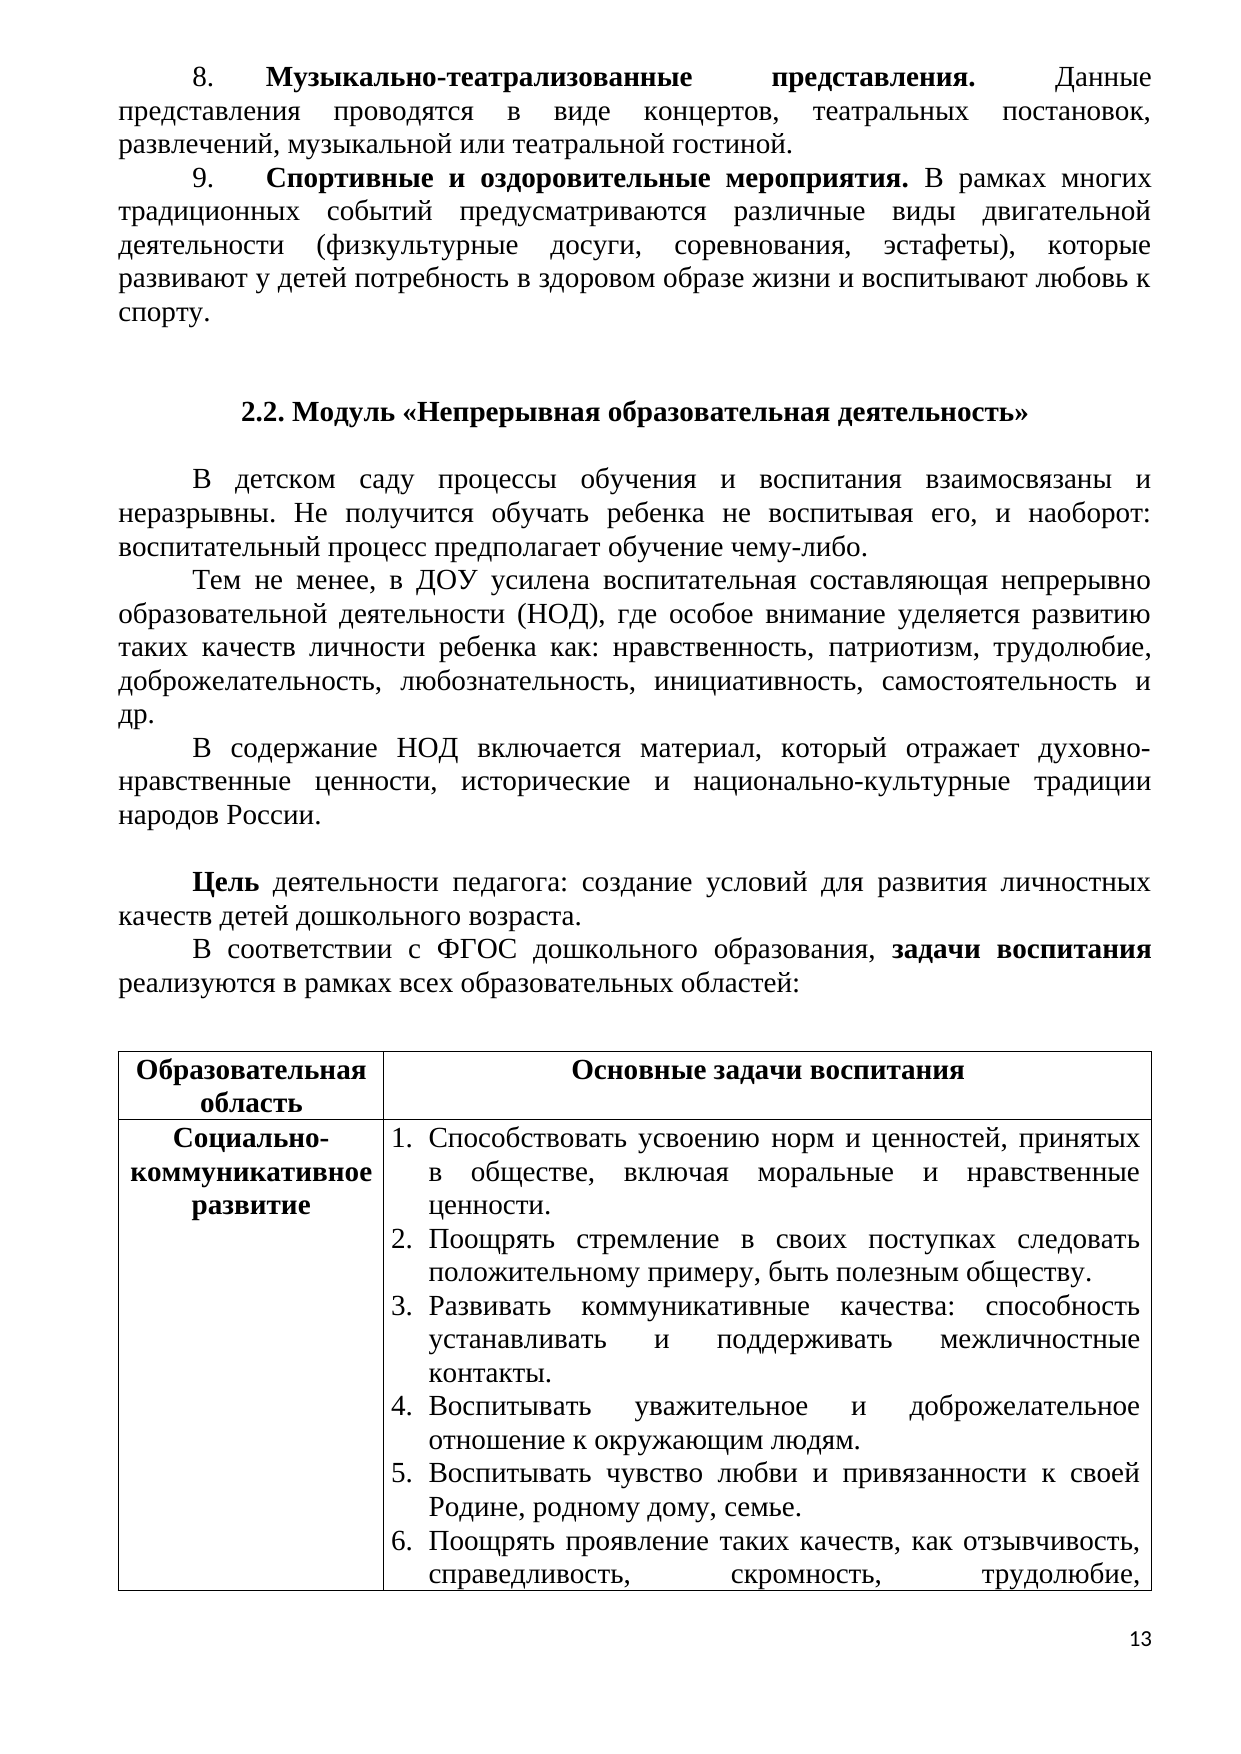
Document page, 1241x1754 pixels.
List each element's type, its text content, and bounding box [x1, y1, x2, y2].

text В детском саду процессы обучения и воспитания взаимосвязаны и неразрывны. Не получится обучать ребенка не воспитывая его, и наоборот: воспитательный процесс предполагает обучение чему-либо. [118, 462, 1152, 562]
list Музыкально-театрализованные представления. Данные представления проводятся в виде концертов, театральных постановок, развлечений, музыкальной или театральной гостиной. [118, 59, 1152, 160]
table_header Образовательная область [119, 1052, 383, 1119]
text В соответствии с ФГОС дошкольного образования, задачи воспитания реализуются в рамках всех образовательных областей: [118, 931, 1152, 998]
text Цель деятельности педагога: создание условий для развития личностных качеств детей дошкольного возраста. [118, 864, 1152, 931]
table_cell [119, 1120, 383, 1590]
text 2.2. Модуль «Непрерывная образовательная деятельность» [118, 394, 1152, 428]
text В содержание НОД включается материал, который отражает духовно-нравственные ценности, исторические и национально-культурные традиции народов России. [118, 730, 1152, 831]
text Тем не менее, в ДОУ усилена воспитательная составляющая непрерывно образовательной деятельности (НОД), где особое внимание уделяется развитию таких качеств личности ребенка как: нравственность, патриотизм, трудолюбие, доброжелательность, любознательность, инициативность, самостоятельность и др. [118, 562, 1152, 730]
table_header Основные задачи воспитания [384, 1052, 1151, 1119]
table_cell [384, 1120, 1151, 1590]
list Спортивные и оздоровительные мероприятия. В рамках многих традиционных событий предусматриваются различные виды двигательной деятельности (физкультурные досуги, соревнования, эстафеты), которые развивают у детей потребность в здоровом образе жизни и воспитывают любовь к спорту. [118, 160, 1152, 327]
